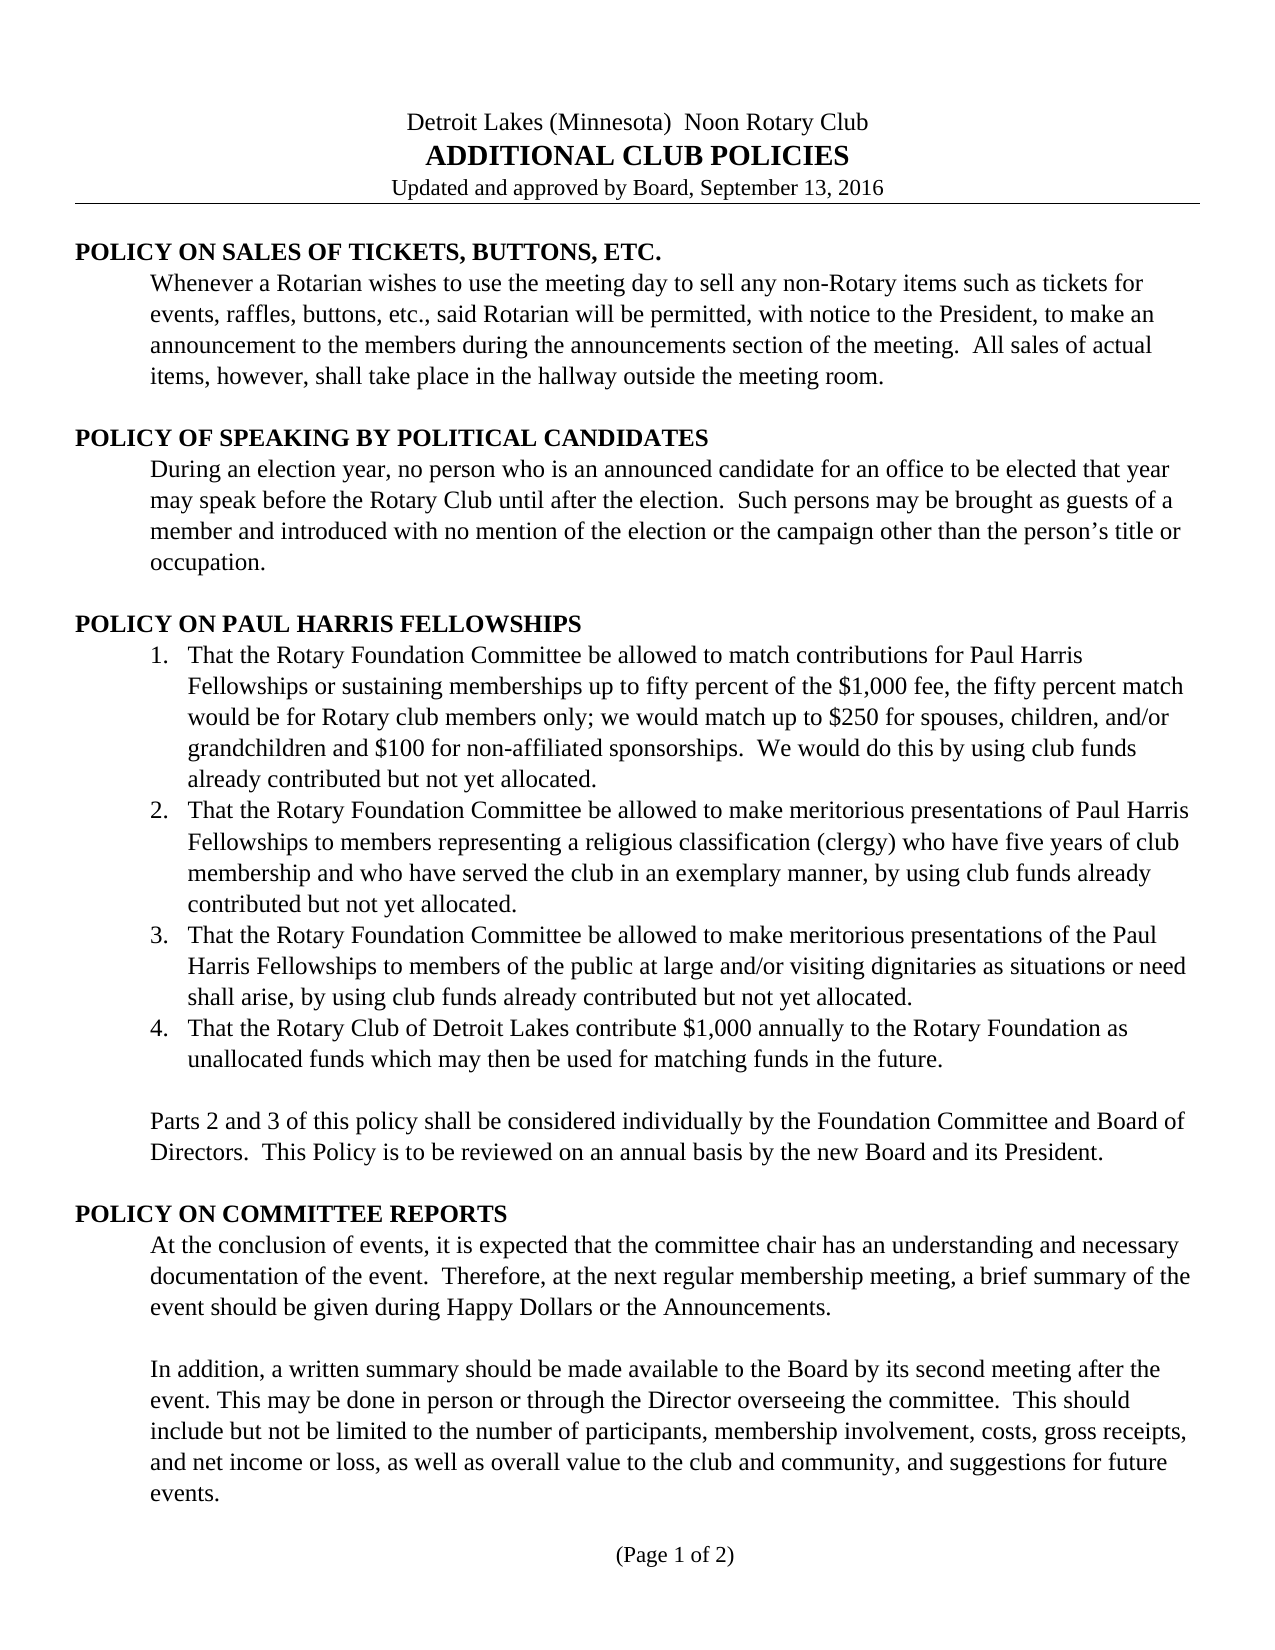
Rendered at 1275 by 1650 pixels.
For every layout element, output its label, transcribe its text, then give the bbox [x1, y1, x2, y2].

text POLICY ON COMMITTEE REPORTS [75, 1199, 1200, 1228]
text POLICY ON PAUL HARRIS FELLOWSHIPS [75, 609, 1200, 638]
text (Page 1 of 2) [150, 1541, 1200, 1567]
text At the conclusion of events, it is expected that the committee chair has an understanding and necessary documentation of the event. Therefore, at the next regular membership meeting, a brief summary of the event should be given during Happy Dollars or the Announcements. [150, 1230, 1200, 1321]
list That the Rotary Foundation Committee be allowed to make meritorious presentations of Paul Harris Fellowships to members representing a religious classification (clergy) who have five years of club membership and who have served the club in an exemplary manner, by using club funds already contributed but not yet allocated. [150, 796, 1200, 917]
list That the Rotary Club of Detroit Lakes contribute $1,000 annually to the Rotary Foundation as unallocated funds which may then be used for matching funds in the future. [150, 1013, 1200, 1073]
text ADDITIONAL CLUB POLICIES [75, 138, 1200, 172]
text In addition, a written summary should be made available to the Board by its second meeting after the event. This may be done in person or through the Director overseeing the committee. This should include but not be limited to the number of participants, membership involvement, costs, gross receipts, and net income or loss, as well as overall value to the club and community, and suggestions for future events. [150, 1354, 1200, 1507]
text During an election year, no person who is an announced candidate for an office to be elected that year may speak before the Rotary Club until after the election. Such persons may be brought as guests of a member and introduced with no mention of the election or the campaign other than the person’s title or occupation. [150, 454, 1200, 576]
text Updated and approved by Board, September 13, 2016 [75, 174, 1200, 203]
list That the Rotary Foundation Committee be allowed to match contributions for Paul Harris Fellowships or sustaining memberships up to fifty percent of the $1,000 fee, the fifty percent match would be for Rotary club members only; we would match up to $250 for spouses, children, and/or grandchildren and $100 for non-affiliated sponsorships. We would do this by using club funds already contributed but not yet allocated. [150, 640, 1200, 793]
text POLICY OF SPEAKING BY POLITICAL CANDIDATES [75, 423, 1200, 452]
text Detroit Lakes (Minnesota) Noon Rotary Club [75, 107, 1200, 136]
list That the Rotary Foundation Committee be allowed to make meritorious presentations of the Paul Harris Fellowships to members of the public at large and/or visiting dignitaries as situations or need shall arise, by using club funds already contributed but not yet allocated. [150, 920, 1200, 1011]
text Parts 2 and 3 of this policy shall be considered individually by the Foundation Committee and Board of Directors. This Policy is to be reviewed on an annual basis by the new Board and its President. [150, 1106, 1200, 1166]
text POLICY ON SALES OF TICKETS, BUTTONS, ETC. [75, 237, 1200, 266]
text Whenever a Rotarian wishes to use the meeting day to sell any non-Rotary items such as tickets for events, raffles, buttons, etc., said Rotarian will be permitted, with notice to the President, to make an announcement to the members during the announcements section of the meeting. All sales of actual items, however, shall take place in the hallway outside the meeting room. [150, 268, 1200, 390]
